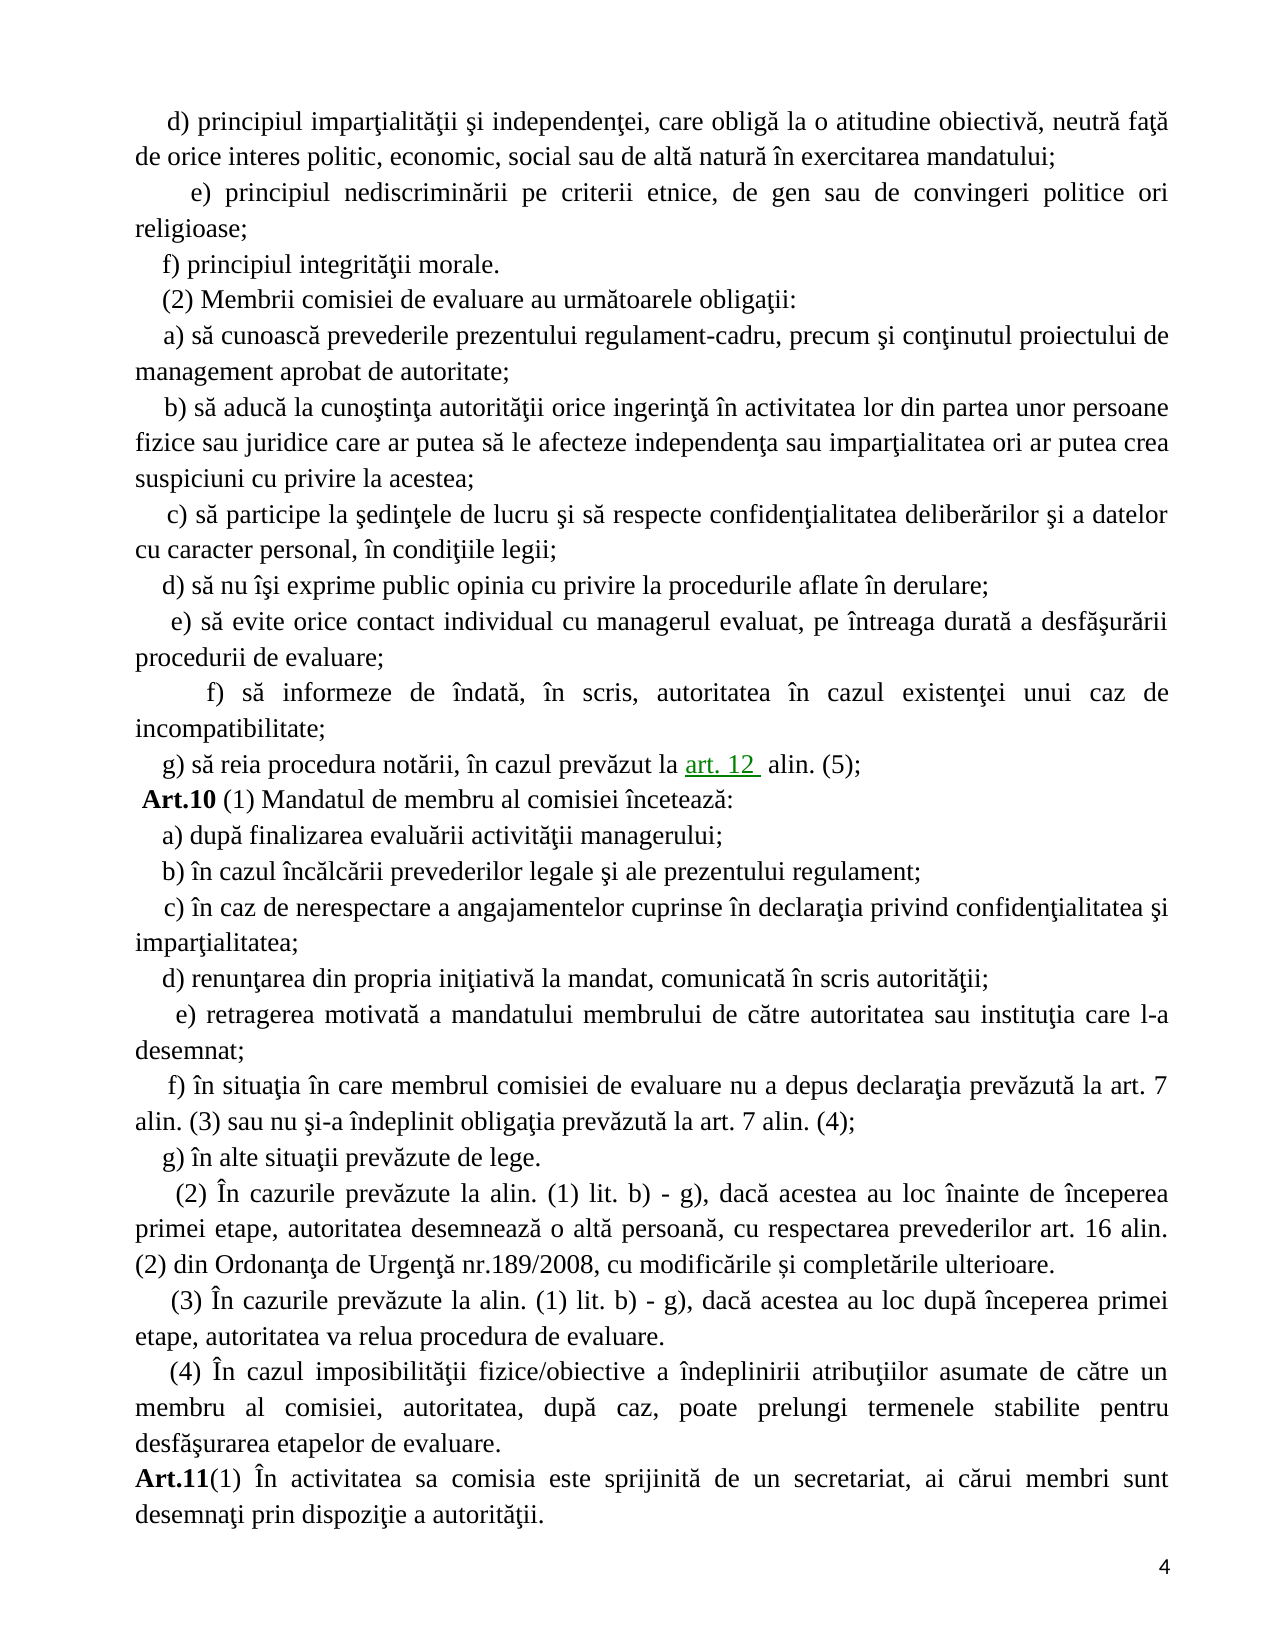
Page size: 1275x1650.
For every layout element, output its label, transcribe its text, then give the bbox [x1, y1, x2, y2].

text b) să aducă la cunoştinţa autorităţii orice ingerinţă în activitatea lor din partea unor persoane fizice sau juridice care ar putea să le afecteze independenţa sau imparţialitatea ori ar putea crea suspiciuni cu privire la acestea; [135, 391, 1170, 493]
text f) principiul integrităţii morale. [135, 248, 1170, 279]
text g) să reia procedura notării, în cazul prevăzut la art. 12 alin. (5); [135, 748, 1170, 779]
text g) în alte situaţii prevăzute de lege. [135, 1141, 1170, 1172]
text d) să nu îşi exprime public opinia cu privire la procedurile aflate în derulare; [135, 569, 1170, 600]
text (3) În cazurile prevăzute la alin. (1) lit. b) - g), dacă acestea au loc după începerea primei etape, autoritatea va relua procedura de evaluare. [135, 1284, 1170, 1351]
text b) în cazul încălcării prevederilor legale şi ale prezentului regulament; [135, 855, 1170, 886]
text a) să cunoască prevederile prezentului regulament-cadru, precum şi conţinutul proiectului de management aprobat de autoritate; [135, 319, 1170, 386]
text (4) În cazul imposibilităţii fizice/obiective a îndeplinirii atribuţiilor asumate de către un membru al comisiei, autoritatea, după caz, poate prelungi termenele stabilite pentru desfăşurarea etapelor de evaluare. [135, 1355, 1170, 1458]
text e) să evite orice contact individual cu managerul evaluat, pe întreaga durată a desfăşurării procedurii de evaluare; [135, 605, 1170, 672]
text e) principiul nediscriminării pe criterii etnice, de gen sau de convingeri politice ori religioase; [135, 176, 1170, 243]
text d) principiul imparţialităţii şi independenţei, care obligă la o atitudine obiectivă, neutră faţă de orice interes politic, economic, social sau de altă natură în exercitarea mandatului; [135, 105, 1170, 172]
text (2) Membrii comisiei de evaluare au următoarele obligaţii: [135, 283, 1170, 314]
text Art.10 (1) Mandatul de membru al comisiei încetează: [135, 784, 1170, 815]
text d) renunţarea din propria iniţiativă la mandat, comunicată în scris autorităţii; [135, 962, 1170, 993]
text a) după finalizarea evaluării activităţii managerului; [135, 819, 1170, 851]
text (2) În cazurile prevăzute la alin. (1) lit. b) - g), dacă acestea au loc înainte de începerea primei etape, autoritatea desemnează o altă persoană, cu respectarea prevederilor art. 16 alin. (2) din Ordonanţa de Urgenţă nr.189/2008, cu modificările și completările ulterioare. [135, 1177, 1170, 1279]
text f) în situaţia în care membrul comisiei de evaluare nu a depus declaraţia prevăzută la art. 7 alin. (3) sau nu şi-a îndeplinit obligaţia prevăzută la art. 7 alin. (4); [135, 1069, 1170, 1136]
text e) retragerea motivată a mandatului membrului de către autoritatea sau instituţia care l-a desemnat; [135, 998, 1170, 1065]
text Art.11(1) În activitatea sa comisia este sprijinită de un secretariat, ai cărui membri sunt desemnaţi prin dispoziţie a autorităţii. [135, 1462, 1170, 1529]
text f) să informeze de îndată, în scris, autoritatea în cazul existenţei unui caz de incompatibilitate; [135, 676, 1170, 743]
text c) să participe la şedinţele de lucru şi să respecte confidenţialitatea deliberărilor şi a datelor cu caracter personal, în condiţiile legii; [135, 498, 1170, 565]
text c) în caz de nerespectare a angajamentelor cuprinse în declaraţia privind confidenţialitatea şi imparţialitatea; [135, 891, 1170, 958]
